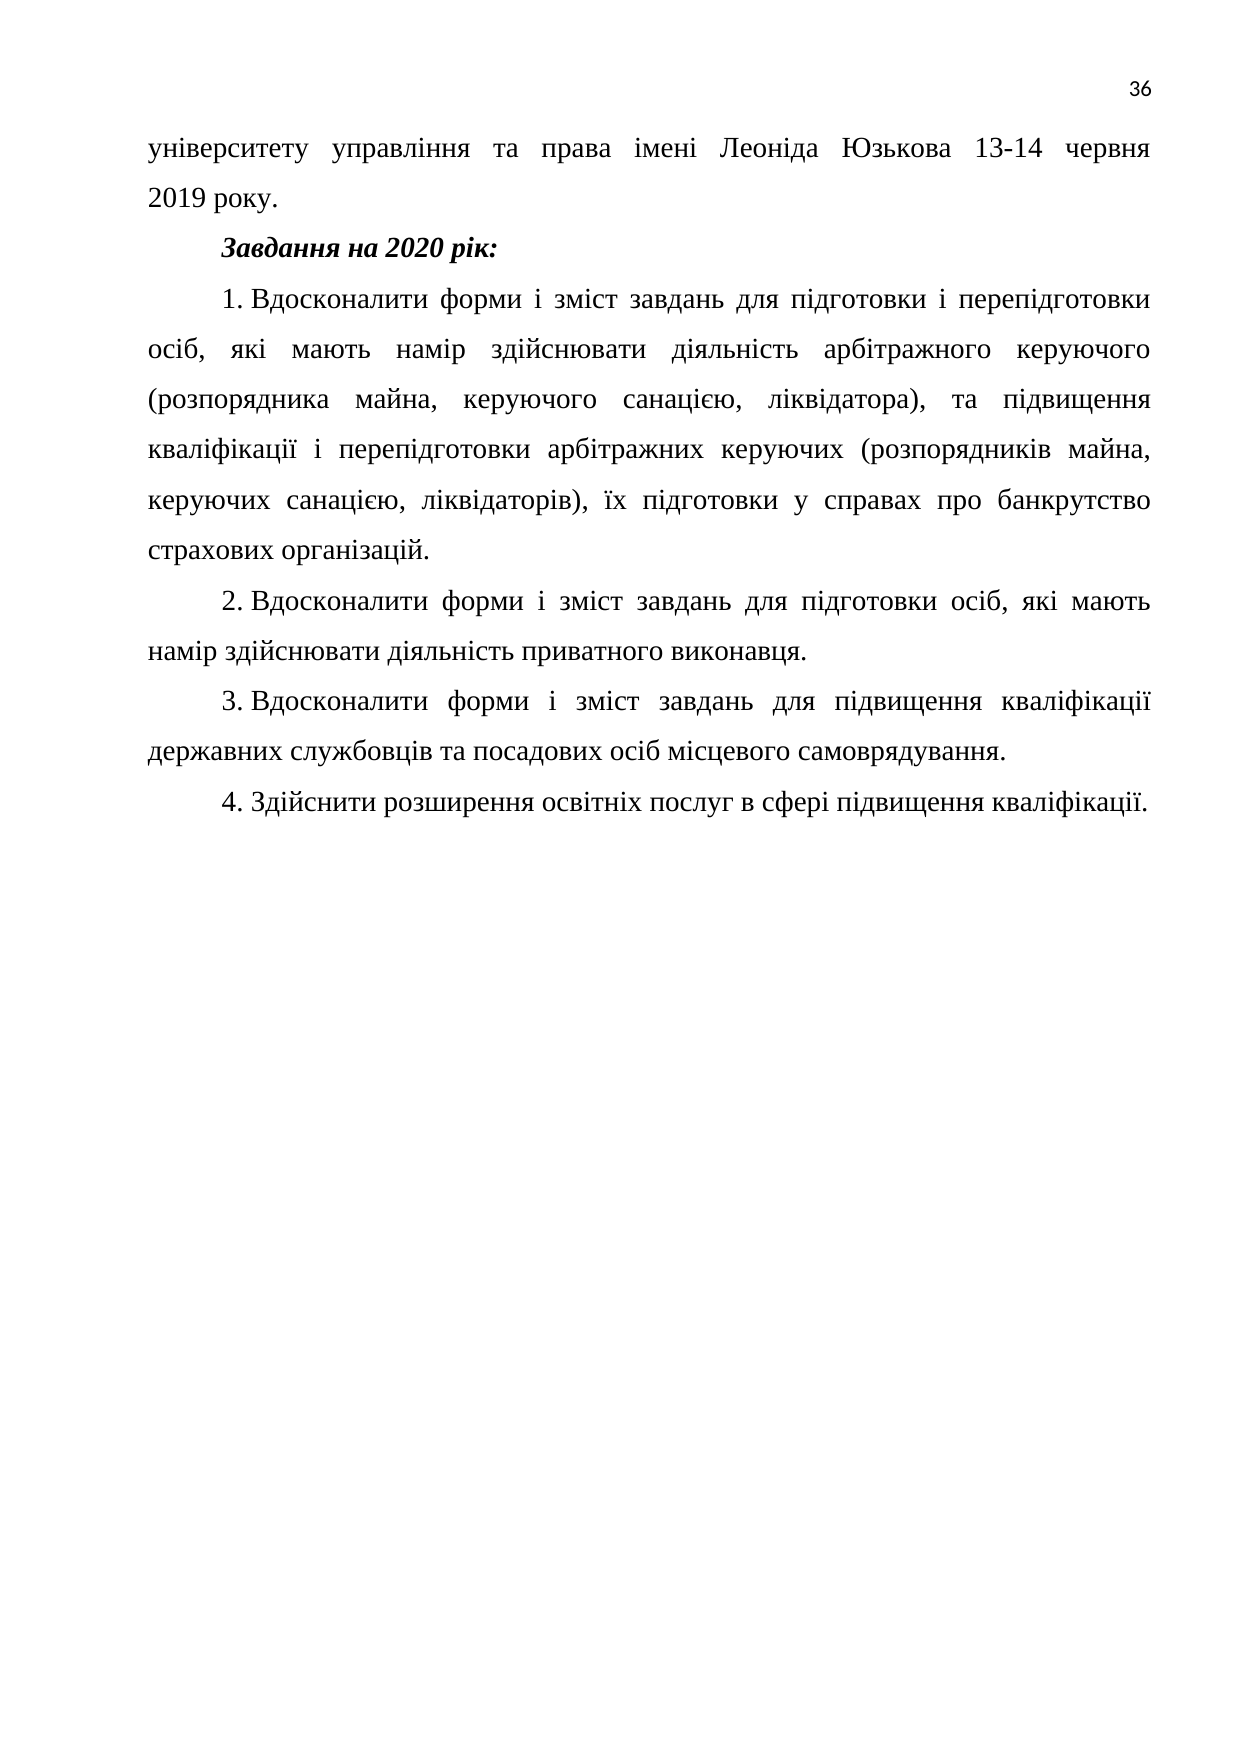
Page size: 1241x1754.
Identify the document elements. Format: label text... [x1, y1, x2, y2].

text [148, 130, 1152, 214]
text 1. Вдосконалити форми і зміст завдань для підготовки і перепідготовки осіб, які мають намір здійснювати діяльність арбітражного керуючого (розпорядника майна, керуючого санацією, ліквідатора), та підвищення кваліфікації і перепідготовки арбітражних керуючих (розпорядників майна, керуючих санацією, ліквідаторів), їх підготовки у справах про банкрутство страхових організацій. [148, 281, 1152, 566]
text 2. Вдосконалити форми і зміст завдань для підготовки осіб, які мають намір здійснювати діяльність приватного виконавця. [148, 583, 1152, 666]
text 3. Вдосконалити форми і зміст завдань для підвищення кваліфікації державних службовців та посадових осіб місцевого самоврядування. [148, 683, 1152, 767]
text 4. Здійснити розширення освітніх послуг в сфері підвищення кваліфікації. [148, 784, 1152, 817]
text Завдання на 2020 рік: [148, 230, 1152, 264]
